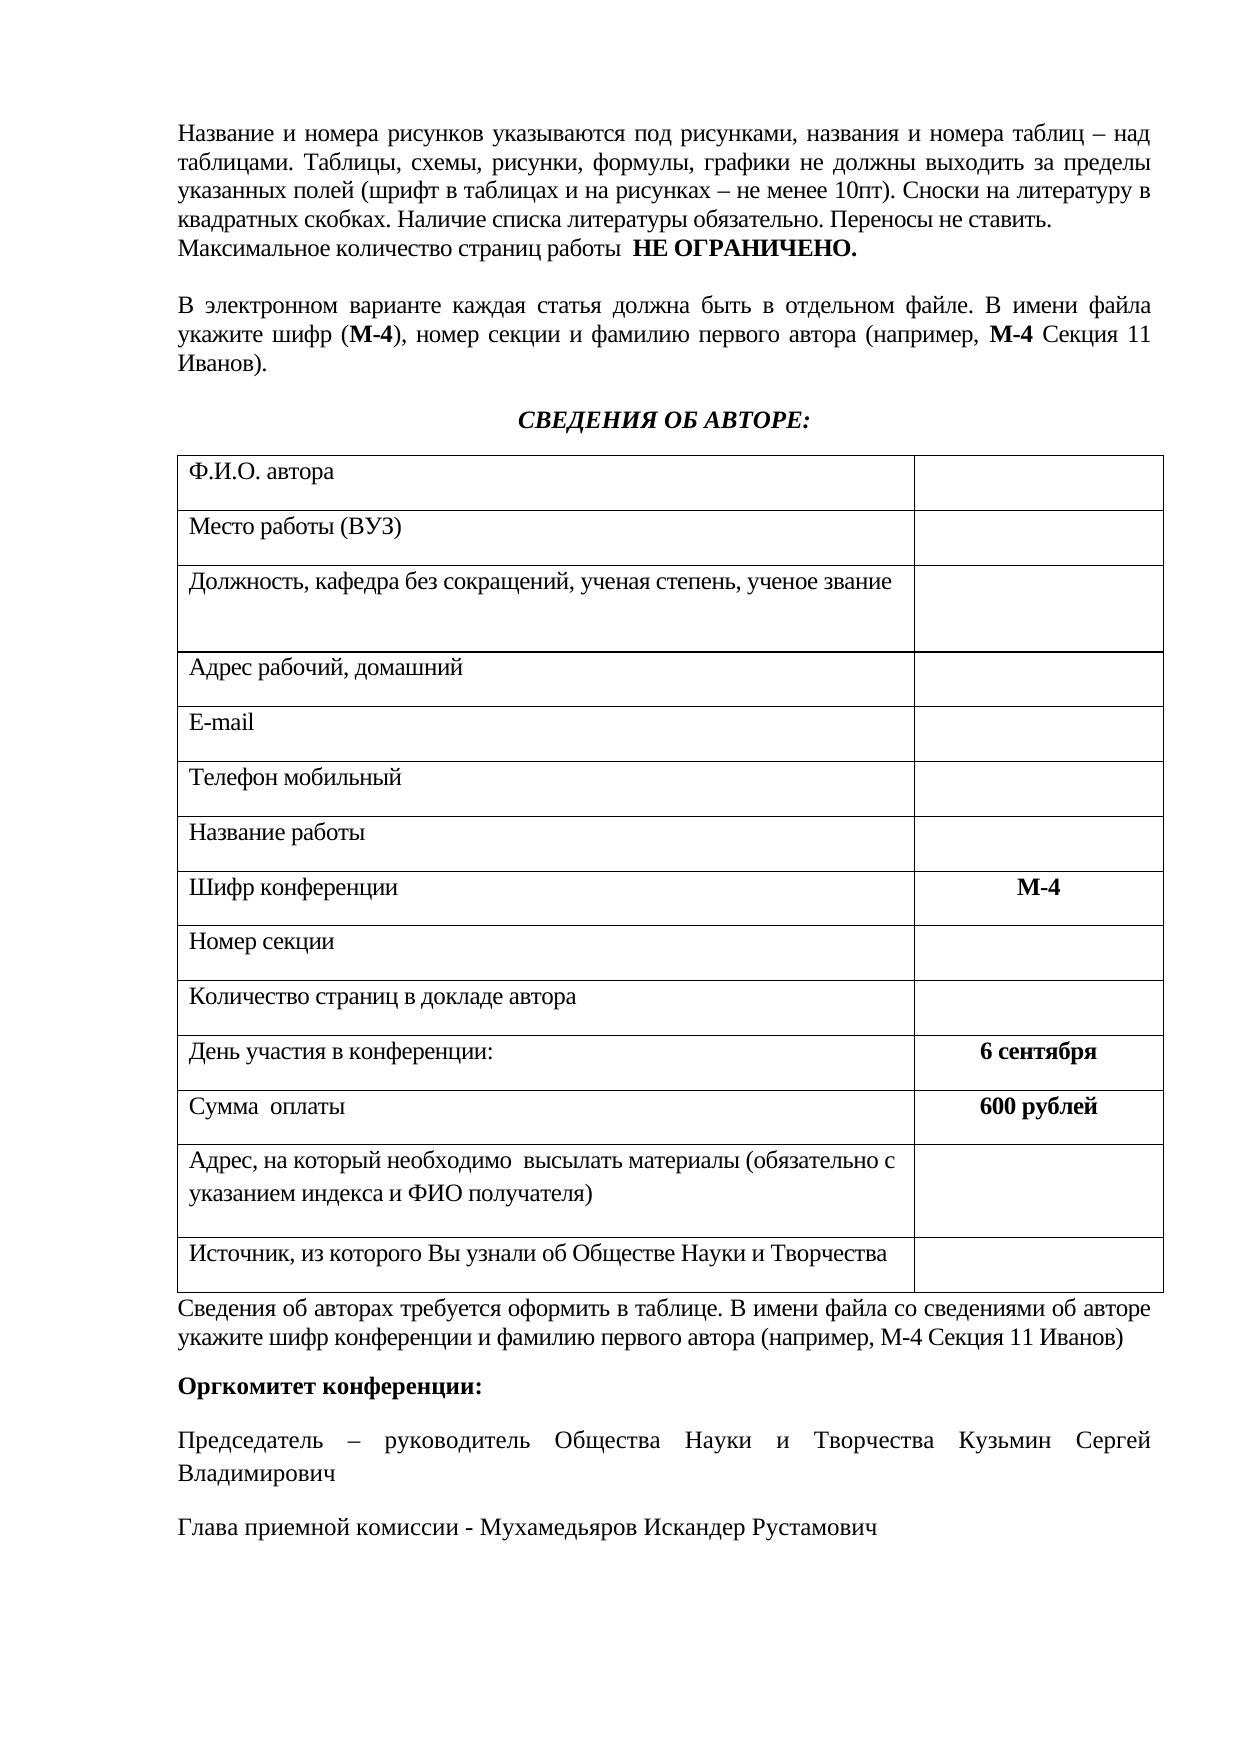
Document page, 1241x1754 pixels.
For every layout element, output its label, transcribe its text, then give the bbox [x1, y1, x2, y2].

table_cell 6 сентября [915, 1036, 1163, 1090]
table_header [915, 456, 1163, 510]
table_cell Должность, кафедра без сокращений, ученая степень, ученое звание [178, 566, 914, 651]
text Глава приемной комиссии - Мухамедьяров Искандер Рустамович [177, 1512, 1152, 1541]
table_cell [915, 817, 1163, 871]
table_cell [915, 511, 1163, 565]
table_cell М-4 [915, 872, 1163, 925]
table_cell 600 рублей [915, 1091, 1163, 1144]
table_cell Источник, из которого Вы узнали об Обществе Науки и Творчества [178, 1238, 914, 1292]
table_cell Шифр конференции [178, 872, 914, 925]
text В электронном варианте каждая статья должна быть в отдельном файле. В имени файла укажите шифр (М-4), номер секции и фамилию первого автора (например, М-4 Секция 11 Иванов). [177, 291, 1152, 377]
table_cell [915, 1238, 1163, 1292]
table_cell [915, 981, 1163, 1035]
table_cell Телефон мобильный [178, 762, 914, 816]
table_cell [915, 926, 1163, 980]
text Председатель – руководитель Общества Науки и Творчества Кузьмин Сергей Владимирович [177, 1425, 1152, 1487]
table_cell [915, 566, 1163, 651]
table_cell Сумма оплаты [178, 1091, 914, 1144]
table_cell Адрес, на который необходимо высылать материалы (обязательно с указанием индекса и ФИО получателя) [178, 1145, 914, 1237]
table_cell [915, 653, 1163, 706]
table_cell [915, 762, 1163, 816]
table_cell День участия в конференции: [178, 1036, 914, 1090]
text Оргкомитет конференции: [177, 1371, 1152, 1400]
table_cell Место работы (ВУЗ) [178, 511, 914, 565]
table_header Ф.И.О. автора [178, 456, 914, 510]
table_cell Номер секции [178, 926, 914, 980]
table_cell [915, 707, 1163, 761]
table_cell Адрес рабочий, домашний [178, 653, 914, 706]
table_cell E-mail [178, 707, 914, 761]
text СВЕДЕНИЯ ОБ АВТОРЕ: [177, 406, 1152, 434]
text Сведения об авторах требуется оформить в таблице. В имени файла со сведениями об авторе укажите шифр конференции и фамилию первого автора (например, М-4 Секция 11 Иванов) [177, 1293, 1152, 1351]
table_cell Количество страниц в докладе автора [178, 981, 914, 1035]
table_cell [915, 1145, 1163, 1237]
text Название и номера рисунков указываются под рисунками, названия и номера таблиц – над таблицами. Таблицы, схемы, рисунки, формулы, графики не должны выходить за пределы указанных полей (шрифт в таблицах и на рисунках – не менее 10пт). Сноски на литературу в квадратных скобках. Наличие списка литературы обязательно. Переносы не ставить. [177, 118, 1152, 233]
table_cell Название работы [178, 817, 914, 871]
text Максимальное количество страниц работы НЕ ОГРАНИЧЕНО. [177, 233, 1152, 262]
